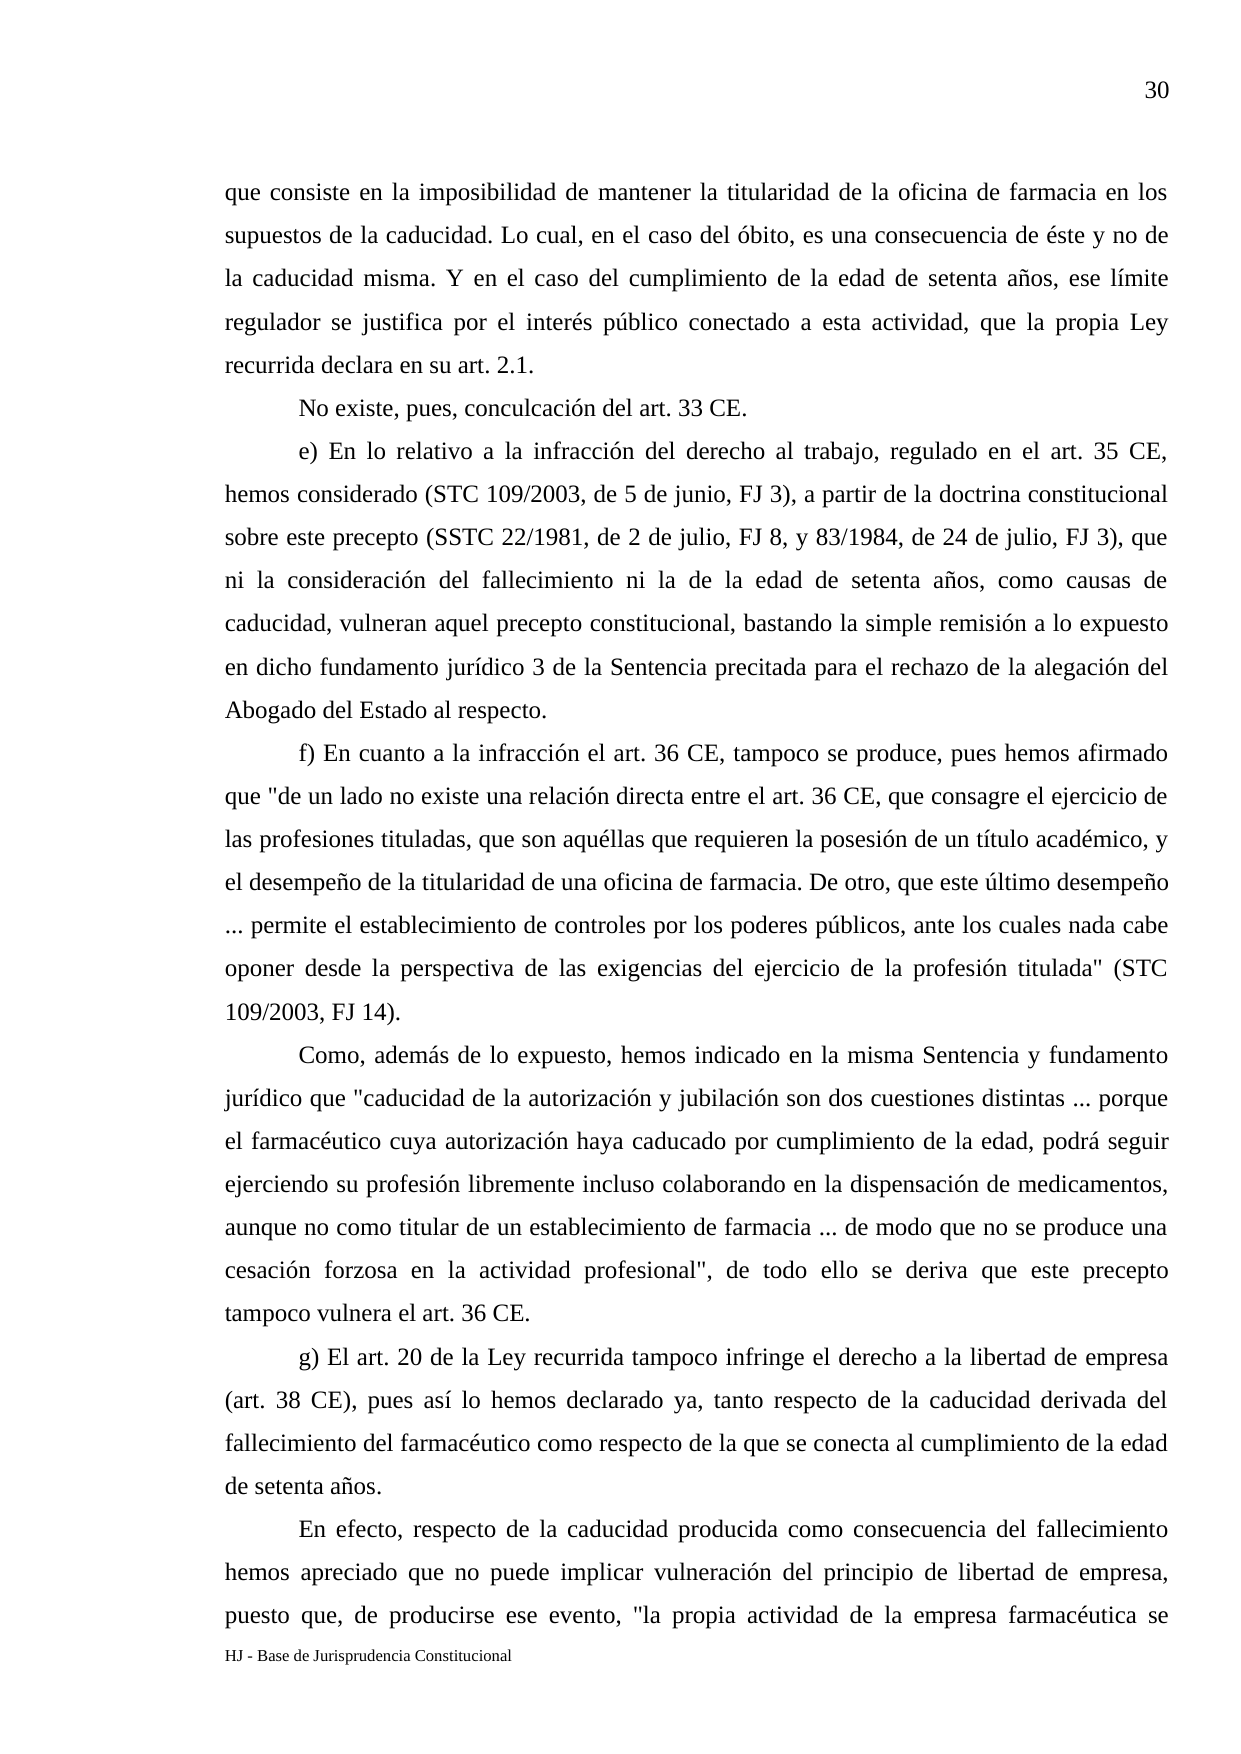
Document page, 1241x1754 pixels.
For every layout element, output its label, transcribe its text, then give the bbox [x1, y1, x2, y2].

text g) El art. 20 de la Ley recurrida tampoco infringe el derecho a la libertad de empresa (art. 38 CE), pues así lo hemos declarado ya, tanto respecto de la caducidad derivada del fallecimiento del farmacéutico como respecto de la que se conecta al cumplimiento de la edad de setenta años. [224, 1342, 1169, 1500]
text e) En lo relativo a la infracción del derecho al trabajo, regulado en el art. 35 CE, hemos considerado (STC 109/2003, de 5 de junio, FJ 3), a partir de la doctrina constitucional sobre este precepto (SSTC 22/1981, de 2 de julio, FJ 8, y 83/1984, de 24 de julio, FJ 3), que ni la consideración del fallecimiento ni la de la edad de setenta años, como causas de caducidad, vulneran aquel precepto constitucional, bastando la simple remisión a lo expuesto en dicho fundamento jurídico 3 de la Sentencia precitada para el rechazo de la alegación del Abogado del Estado al respecto. [224, 436, 1169, 723]
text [224, 177, 1169, 378]
text No existe, pues, conculcación del art. 33 CE. [224, 393, 1169, 422]
text Como, además de lo expuesto, hemos indicado en la misma Sentencia y fundamento jurídico que "caducidad de la autorización y jubilación son dos cuestiones distintas ... porque el farmacéutico cuya autorización haya caducado por cumplimiento de la edad, podrá seguir ejerciendo su profesión libremente incluso colaborando en la dispensación de medicamentos, aunque no como titular de un establecimiento de farmacia ... de modo que no se produce una cesación forzosa en la actividad profesional", de todo ello se deriva que este precepto tampoco vulnera el art. 36 CE. [224, 1040, 1169, 1327]
text f) En cuanto a la infracción el art. 36 CE, tampoco se produce, pues hemos afirmado que "de un lado no existe una relación directa entre el art. 36 CE, que consagre el ejercicio de las profesiones tituladas, que son aquéllas que requieren la posesión de un título académico, y el desempeño de la titularidad de una oficina de farmacia. De otro, que este último desempeño ... permite el establecimiento de controles por los poderes públicos, ante los cuales nada cabe oponer desde la perspectiva de las exigencias del ejercicio de la profesión titulada" (STC 109/2003, FJ 14). [224, 738, 1169, 1025]
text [224, 1514, 1169, 1629]
